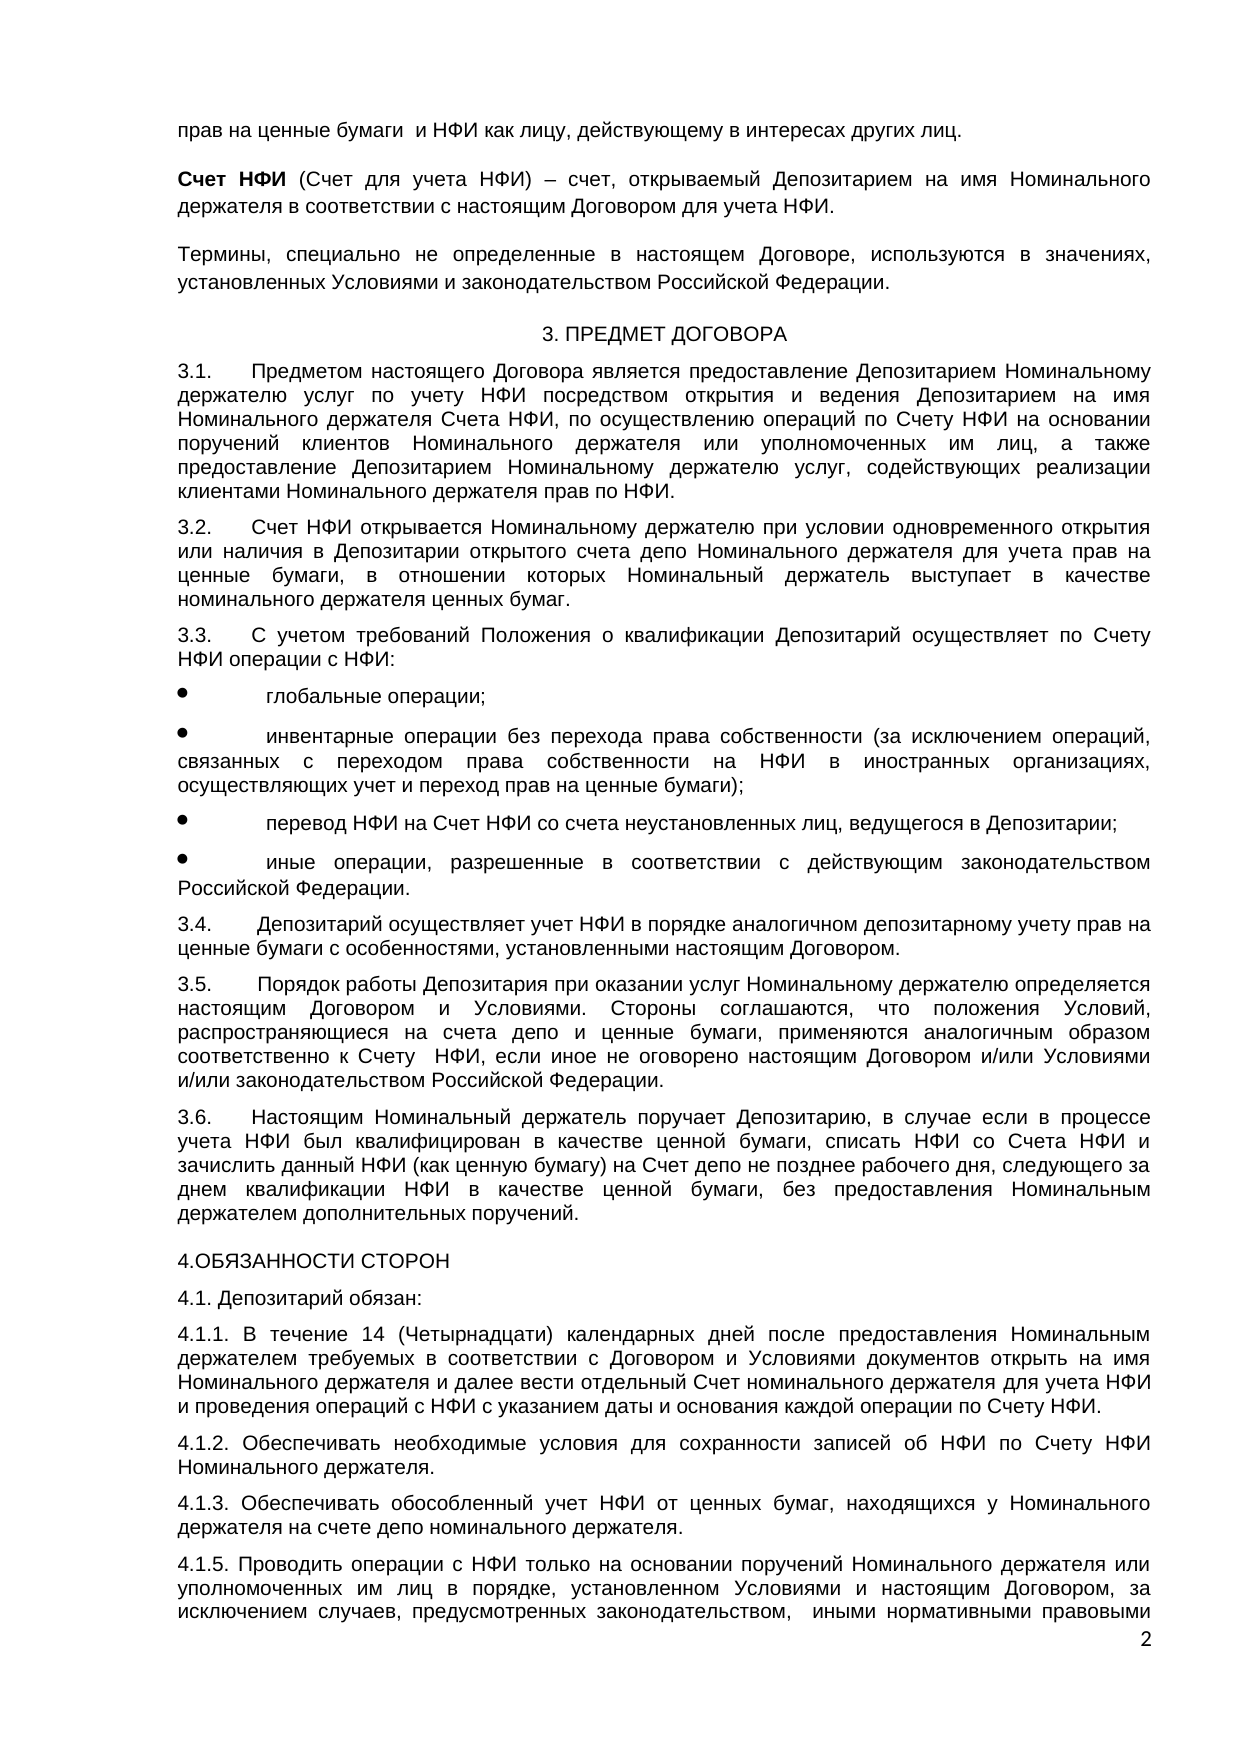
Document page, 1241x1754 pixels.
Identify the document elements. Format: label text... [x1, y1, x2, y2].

text 4.1.1. В течение 14 (Четырнадцати) календарных дней после предоставления Номинальным держателем требуемых в соответствии с Договором и Условиями документов открыть на имя Номинального держателя и далее вести отдельный Счет номинального держателя для учета НФИ и проведения операций с НФИ с указанием даты и основания каждой операции по Счету НФИ. [177, 1322, 1152, 1418]
list глобальные операции; [177, 684, 1152, 710]
text 4.1.2. Обеспечивать необходимые условия для сохранности записей об НФИ по Счету НФИ Номинального держателя. [177, 1431, 1152, 1478]
text Счет НФИ (Счет для учета НФИ) – счет, открываемый Депозитарием на имя Номинального держателя в соответствии с настоящим Договором для учета НФИ. [177, 166, 1152, 218]
list иные операции, разрешенные в соответствии с действующим законодательством Российской Федерации. [177, 849, 1152, 899]
list Депозитарий осуществляет учет НФИ в порядке аналогичном депозитарному учету прав на ценные бумаги с особенностями, установленными настоящим Договором. [177, 912, 1152, 960]
list Порядок работы Депозитария при оказании услуг Номинальному держателю определяется настоящим Договором и Условиями. Стороны соглашаются, что положения Условий, распространяющиеся на счета депо и ценные бумаги, применяются аналогичным образом соответственно к Счету НФИ, если иное не оговорено настоящим Договором и/или Условиями и/или законодательством Российской Федерации. [177, 972, 1152, 1092]
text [177, 118, 1152, 142]
text Термины, специально не определенные в настоящем Договоре, используются в значениях, установленных Условиями и законодательством Российской Федерации. [177, 242, 1152, 294]
text 4.1.3. Обеспечивать обособленный учет НФИ от ценных бумаг, находящихся у Номинального держателя на счете депо номинального держателя. [177, 1491, 1152, 1539]
list С учетом требований Положения о квалификации Депозитарий осуществляет по Счету НФИ операции с НФИ: [177, 623, 1152, 671]
list инвентарные операции без перехода права собственности (за исключением операций, связанных с переходом права собственности на НФИ в иностранных организациях, осуществляющих учет и переход прав на ценные бумаги); [177, 723, 1152, 797]
list Настоящим Номинальный держатель поручает Депозитарию, в случае если в процессе учета НФИ был квалифицирован в качестве ценной бумаги, списать НФИ со Счета НФИ и зачислить данный НФИ (как ценную бумагу) на Счет депо не позднее рабочего дня, следующего за днем квалификации НФИ в качестве ценной бумаги, без предоставления Номинальным держателем дополнительных поручений. [177, 1104, 1152, 1224]
text 3. ПРЕДМЕТ ДОГОВОРА [177, 322, 1152, 346]
list Счет НФИ открывается Номинальному держателю при условии одновременного открытия или наличия в Депозитарии открытого счета депо Номинального держателя для учета прав на ценные бумаги, в отношении которых Номинальный держатель выступает в качестве номинального держателя ценных бумаг. [177, 515, 1152, 611]
list перевод НФИ на Счет НФИ со счета неустановленных лиц, ведущегося в Депозитарии; [177, 810, 1152, 836]
text 4.1. Депозитарий обязан: [177, 1286, 1152, 1310]
list Предметом настоящего Договора является предоставление Депозитарием Номинальному держателю услуг по учету НФИ посредством открытия и ведения Депозитарием на имя Номинального держателя Счета НФИ, по осуществлению операций по Счету НФИ на основании поручений клиентов Номинального держателя или уполномоченных им лиц, а также предоставление Депозитарием Номинальному держателю услуг, содействующих реализации клиентами Номинального держателя прав по НФИ. [177, 359, 1152, 502]
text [177, 1551, 1152, 1623]
text 4.ОБЯЗАННОСТИ СТОРОН [177, 1249, 1152, 1273]
